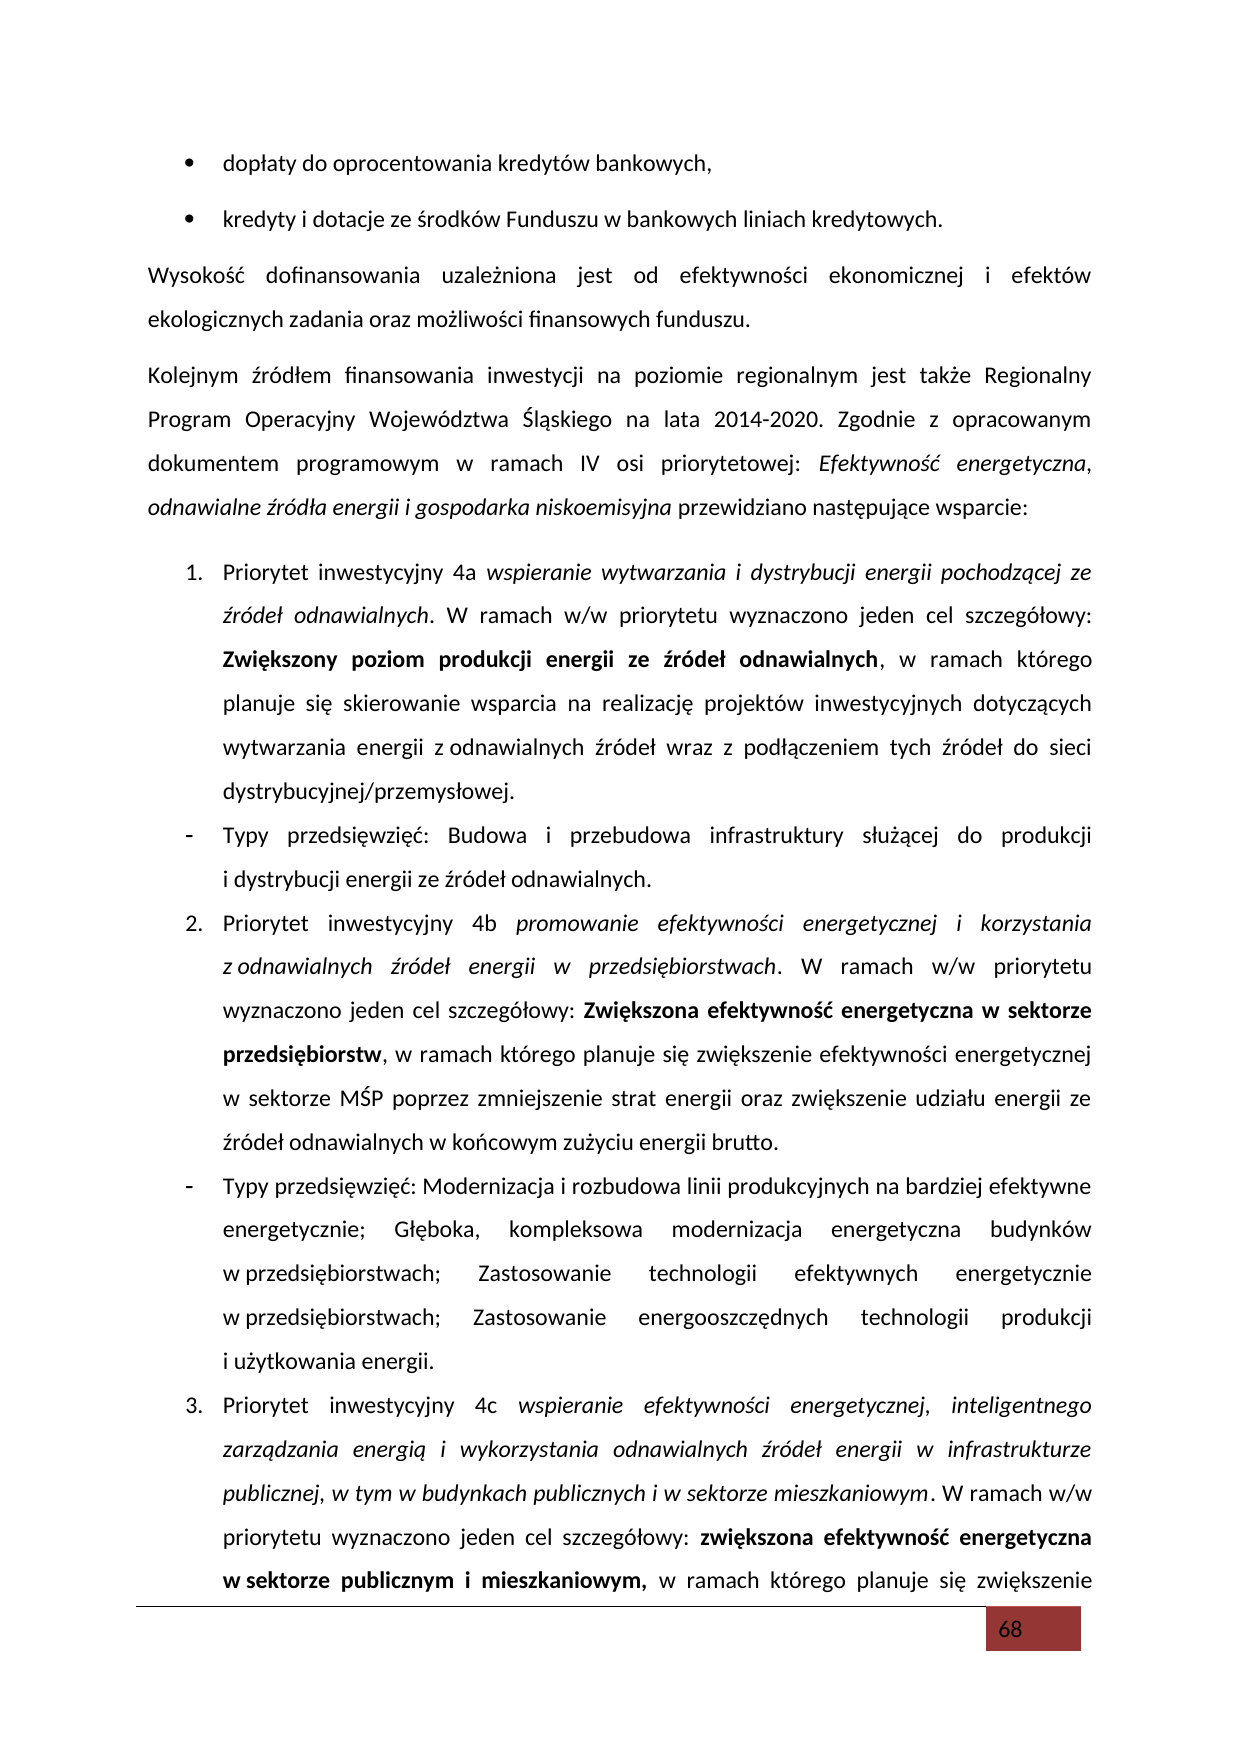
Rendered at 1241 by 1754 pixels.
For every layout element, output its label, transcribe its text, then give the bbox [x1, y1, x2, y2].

list Priorytet inwestycyjny 4b promowanie efektywności energetycznej i korzystania z odnawialnych źródeł energii w przedsiębiorstwach. W ramach w/w priorytetu wyznaczono jeden cel szczegółowy: Zwiększona efektywność energetyczna w sektorze przedsiębiorstw, w ramach którego planuje się zwiększenie efektywności energetycznej w sektorze MŚP poprzez zmniejszenie strat energii oraz zwiększenie udziału energii ze źródeł odnawialnych w końcowym zużyciu energii brutto. [185, 908, 1093, 1156]
list dopłaty do oprocentowania kredytów bankowych, [185, 148, 1093, 177]
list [185, 1390, 1093, 1595]
list kredyty i dotacje ze środków Funduszu w bankowych liniach kredytowych. [185, 204, 1093, 233]
text Kolejnym źródłem finansowania inwestycji na poziomie regionalnym jest także Regionalny Program Operacyjny Województwa Śląskiego na lata 2014-2020. Zgodnie z opracowanym dokumentem programowym w ramach IV osi priorytetowej: Efektywność energetyczna, odnawialne źródła energii i gospodarka niskoemisyjna przewidziano następujące wsparcie: [148, 361, 1093, 521]
list Typy przedsięwzięć: Budowa i przebudowa infrastruktury służącej do produkcji i dystrybucji energii ze źródeł odnawialnych. [185, 820, 1093, 893]
text Wysokość dofinansowania uzależniona jest od efektywności ekonomicznej i efektów ekologicznych zadania oraz możliwości finansowych funduszu. [148, 260, 1093, 333]
list Typy przedsięwzięć: Modernizacja i rozbudowa linii produkcyjnych na bardziej efektywne energetycznie; Głęboka, kompleksowa modernizacja energetyczna budynków w przedsiębiorstwach; Zastosowanie technologii efektywnych energetycznie w przedsiębiorstwach; Zastosowanie energooszczędnych technologii produkcji i użytkowania energii. [185, 1171, 1093, 1375]
list Priorytet inwestycyjny 4a wspieranie wytwarzania i dystrybucji energii pochodzącej ze źródeł odnawialnych. W ramach w/w priorytetu wyznaczono jeden cel szczegółowy: Zwiększony poziom produkcji energii ze źródeł odnawialnych, w ramach którego planuje się skierowanie wsparcia na realizację projektów inwestycyjnych dotyczących wytwarzania energii z odnawialnych źródeł wraz z podłączeniem tych źródeł do sieci dystrybucyjnej/przemysłowej. [185, 557, 1093, 805]
